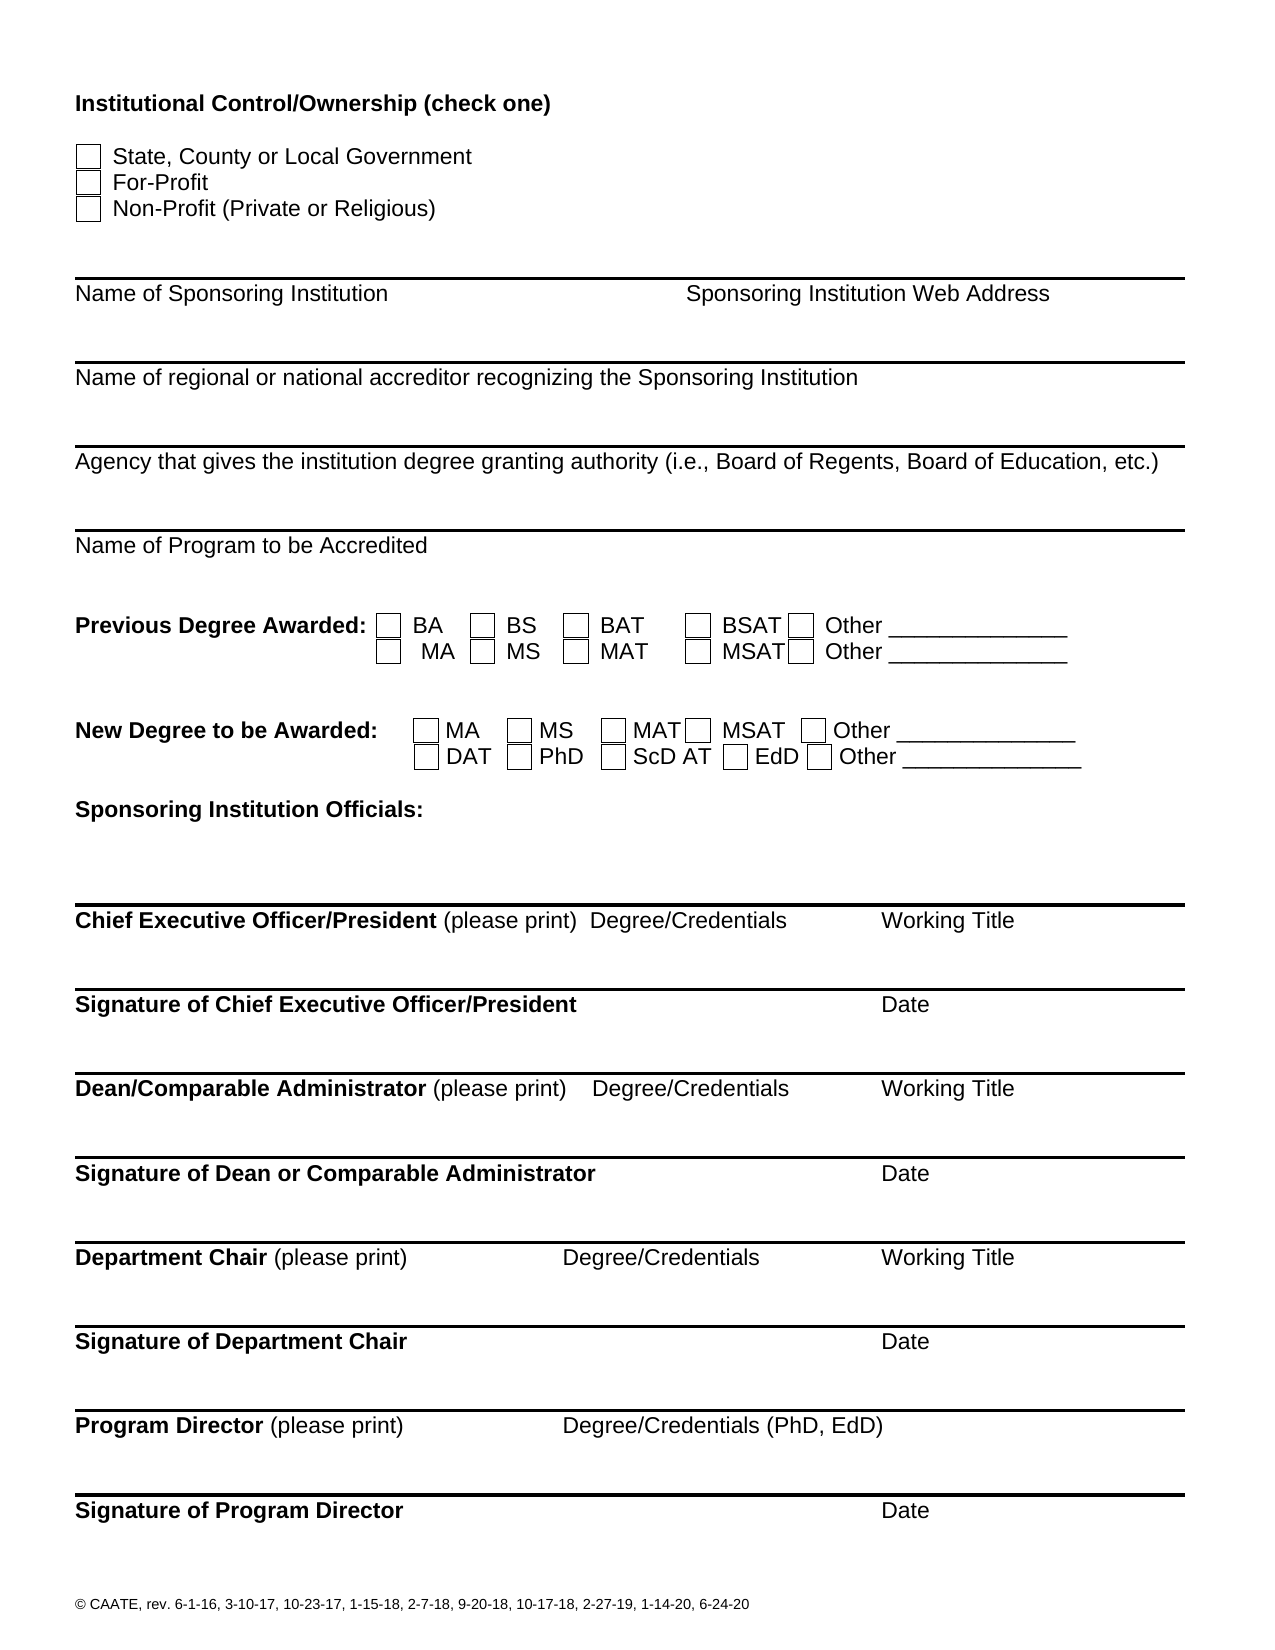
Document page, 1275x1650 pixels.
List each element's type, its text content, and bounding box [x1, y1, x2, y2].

text Dean/Comparable Administrator (please print) Degree/Credentials Working Title [75, 1075, 1185, 1102]
text Agency that gives the institution degree granting authority (i.e., Board of Regents, Board of Education, etc.) [75, 448, 1185, 474]
text Signature of Chief Executive Officer/President Date [75, 991, 1185, 1017]
text Non-Profit (Private or Religious) [75, 195, 1185, 222]
text For-Profit [75, 169, 1185, 195]
text Name of Sponsoring Institution Sponsoring Institution Web Address [75, 280, 1185, 306]
text MA MS MAT MSAT Other ______________ [75, 638, 1185, 664]
text Department Chair (please print) Degree/Credentials Working Title [75, 1244, 1185, 1270]
subtitle Sponsoring Institution Officials: [75, 796, 1185, 822]
text Name of regional or national accreditor recognizing the Sponsoring Institution [75, 364, 1185, 390]
text DAT PhD ScD AT EdD Other ______________ [75, 743, 1185, 770]
text State, County or Local Government [75, 143, 1185, 169]
text Signature of Department Chair Date [75, 1328, 1185, 1354]
text Signature of Program Director Date [75, 1497, 1185, 1523]
text Previous Degree Awarded: BA BS BAT BSAT Other ______________ [75, 612, 1185, 638]
text Institutional Control/Ownership (check one) [75, 90, 1185, 116]
text Chief Executive Officer/President (please print) Degree/Credentials Working Title [75, 907, 1185, 933]
text New Degree to be Awarded: MA MS MAT MSAT Other ______________ [75, 717, 1185, 743]
text Name of Program to be Accredited [75, 532, 1185, 559]
text Signature of Dean or Comparable Administrator Date [75, 1159, 1185, 1186]
text Program Director (please print) Degree/Credentials (PhD, EdD) [75, 1412, 1185, 1439]
